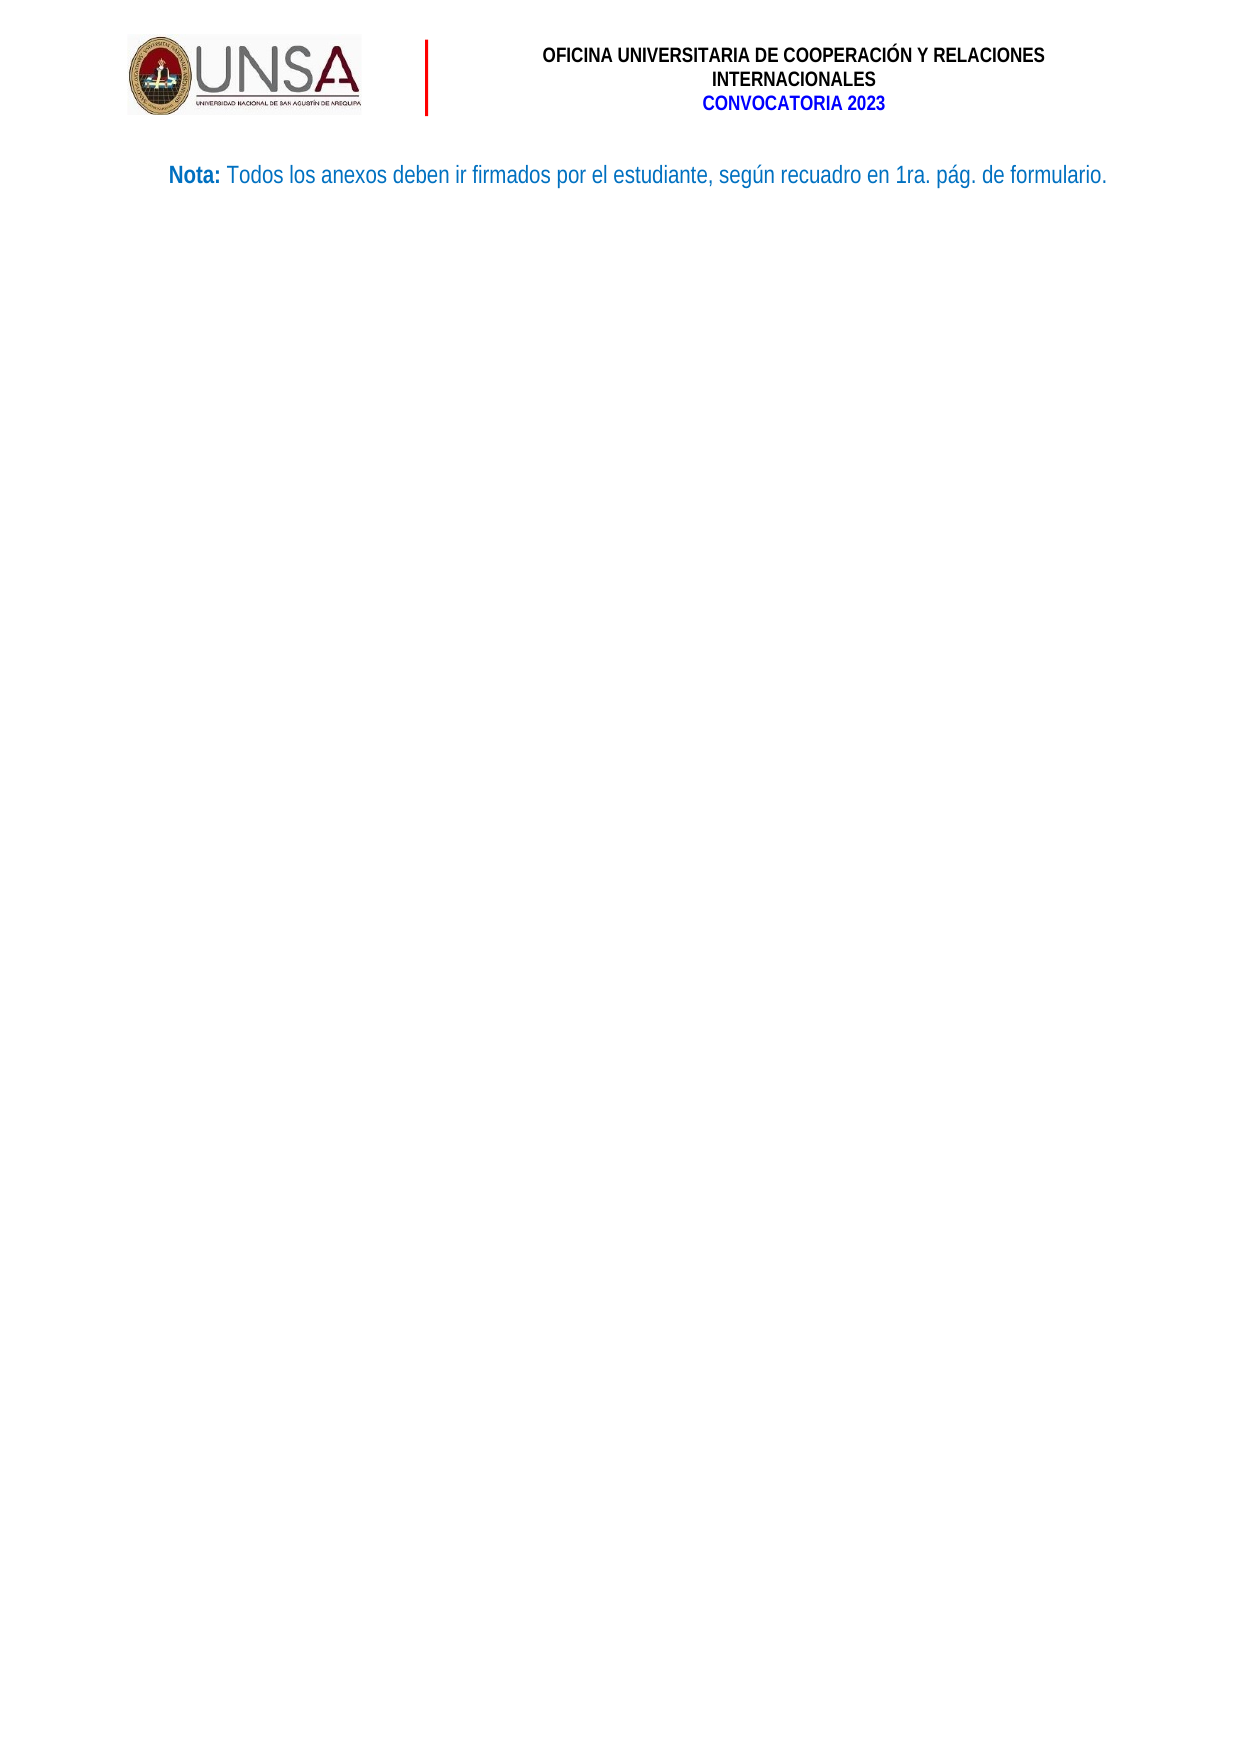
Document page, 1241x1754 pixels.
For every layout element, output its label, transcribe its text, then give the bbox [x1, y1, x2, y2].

text Nota: Todos los anexos deben ir firmados por el estudiante, según recuadro en 1ra. pág. de formulario. [168, 160, 1134, 188]
picture [127, 34, 362, 115]
